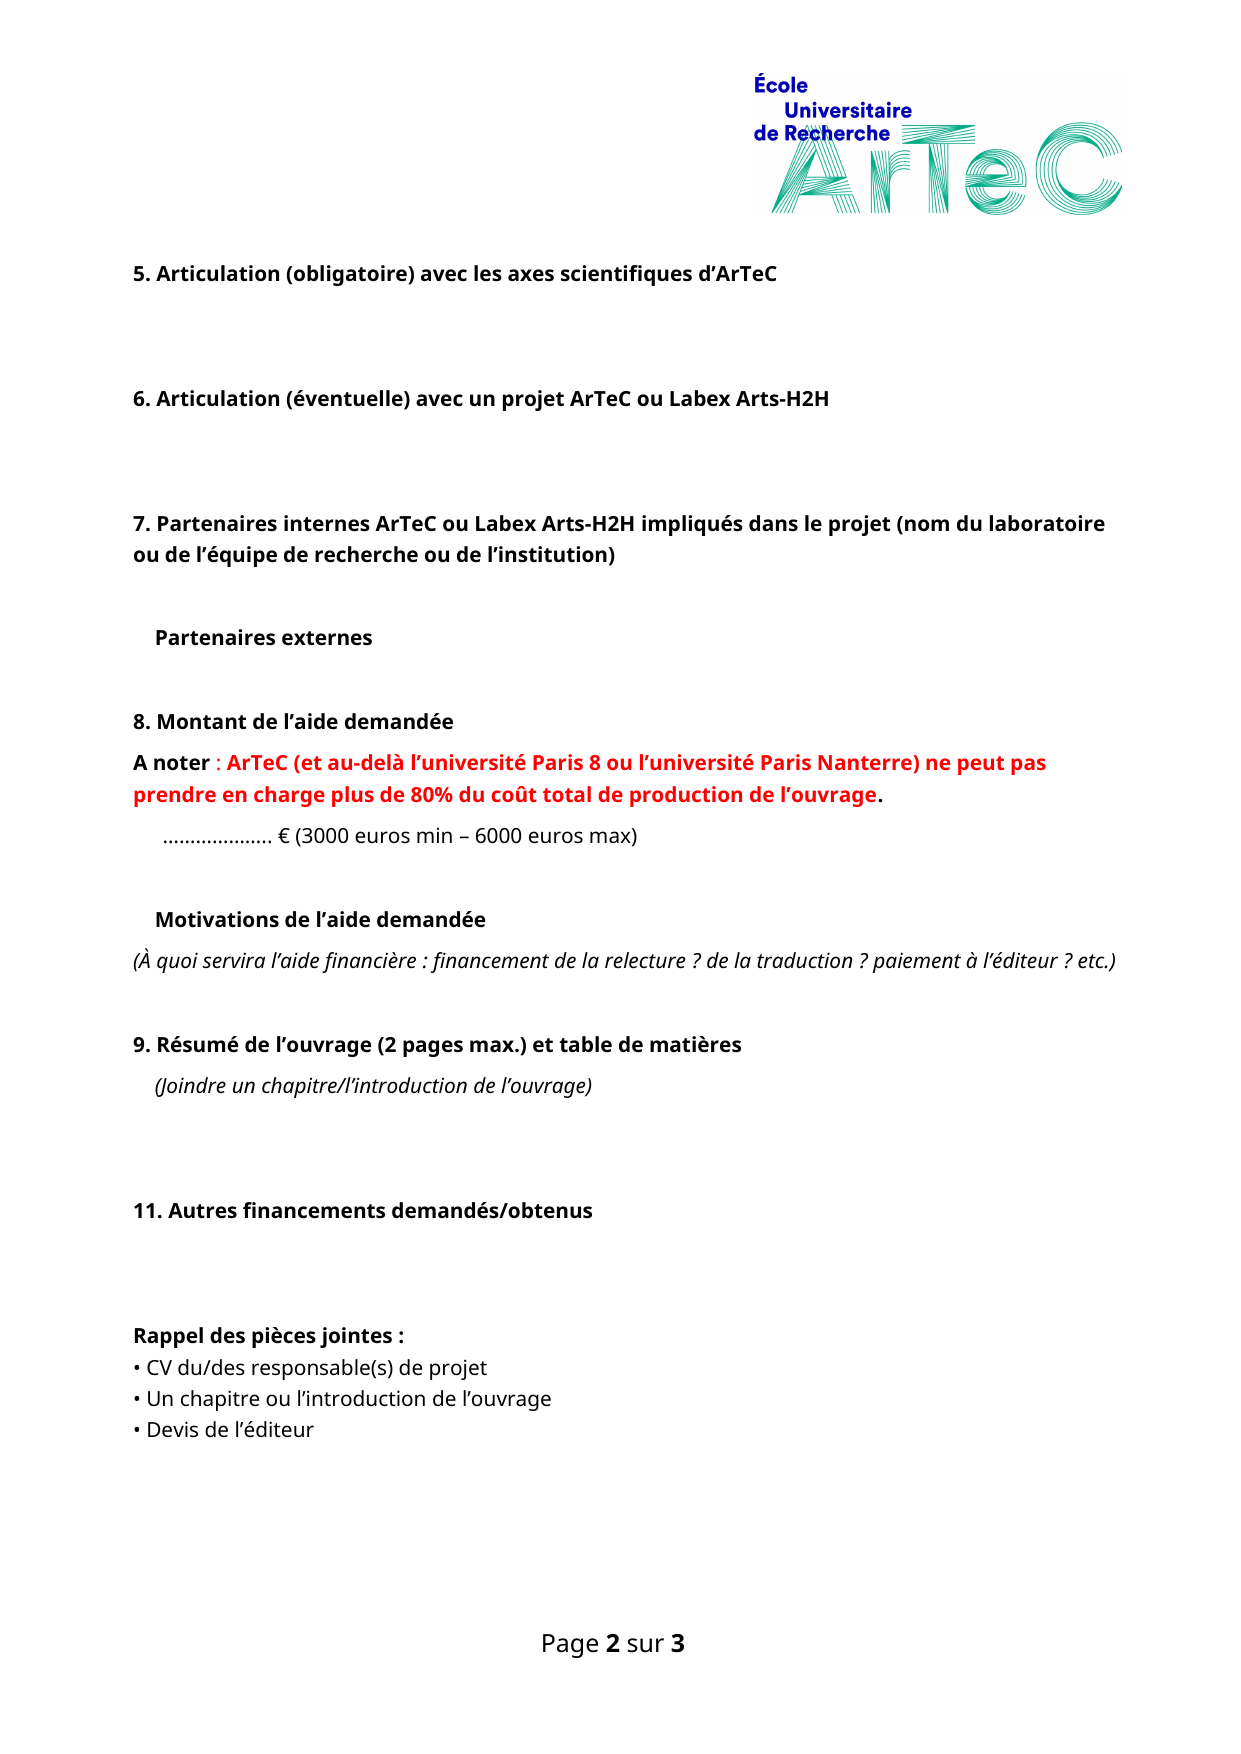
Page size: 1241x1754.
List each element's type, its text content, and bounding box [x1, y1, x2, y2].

text Motivations de l’aide demandée [133, 902, 1122, 933]
picture [754, 73, 1123, 215]
text Partenaires externes [133, 621, 1122, 652]
text (Joindre un chapitre/l’introduction de l’ouvrage) [133, 1069, 1122, 1100]
text 9. Résumé de l’ouvrage (2 pages max.) et table de matières [133, 1027, 1122, 1058]
text • Devis de l’éditeur [133, 1412, 1122, 1444]
text (À quoi servira l’aide financière : financement de la relecture ? de la traduction ? paiement à l’éditeur ? etc.) [133, 944, 1122, 975]
text 5. Articulation (obligatoire) avec les axes scientifiques d’ArTeC [133, 256, 1122, 287]
text • Un chapitre ou l’introduction de l’ouvrage [133, 1381, 1122, 1412]
text 11. Autres financements demandés/obtenus [133, 1194, 1122, 1225]
text A noter : ArTeC (et au-delà l’université Paris 8 ou l’université Paris Nanterre) ne peut pas prendre en charge plus de 80% du coût total de production de l’ouvrage. [133, 746, 1122, 808]
text ……………….. € (3000 euros min – 6000 euros max) [162, 819, 1122, 850]
text Rappel des pièces jointes : [133, 1319, 1122, 1350]
text 6. Articulation (éventuelle) avec un projet ArTeC ou Labex Arts-H2H [133, 381, 1122, 412]
text • CV du/des responsable(s) de projet [133, 1350, 1122, 1381]
text 8. Montant de l’aide demandée [133, 704, 1122, 735]
text 7. Partenaires internes ArTeC ou Labex Arts-H2H impliqués dans le projet (nom du laboratoire ou de l’équipe de recherche ou de l’institution) [133, 506, 1122, 569]
